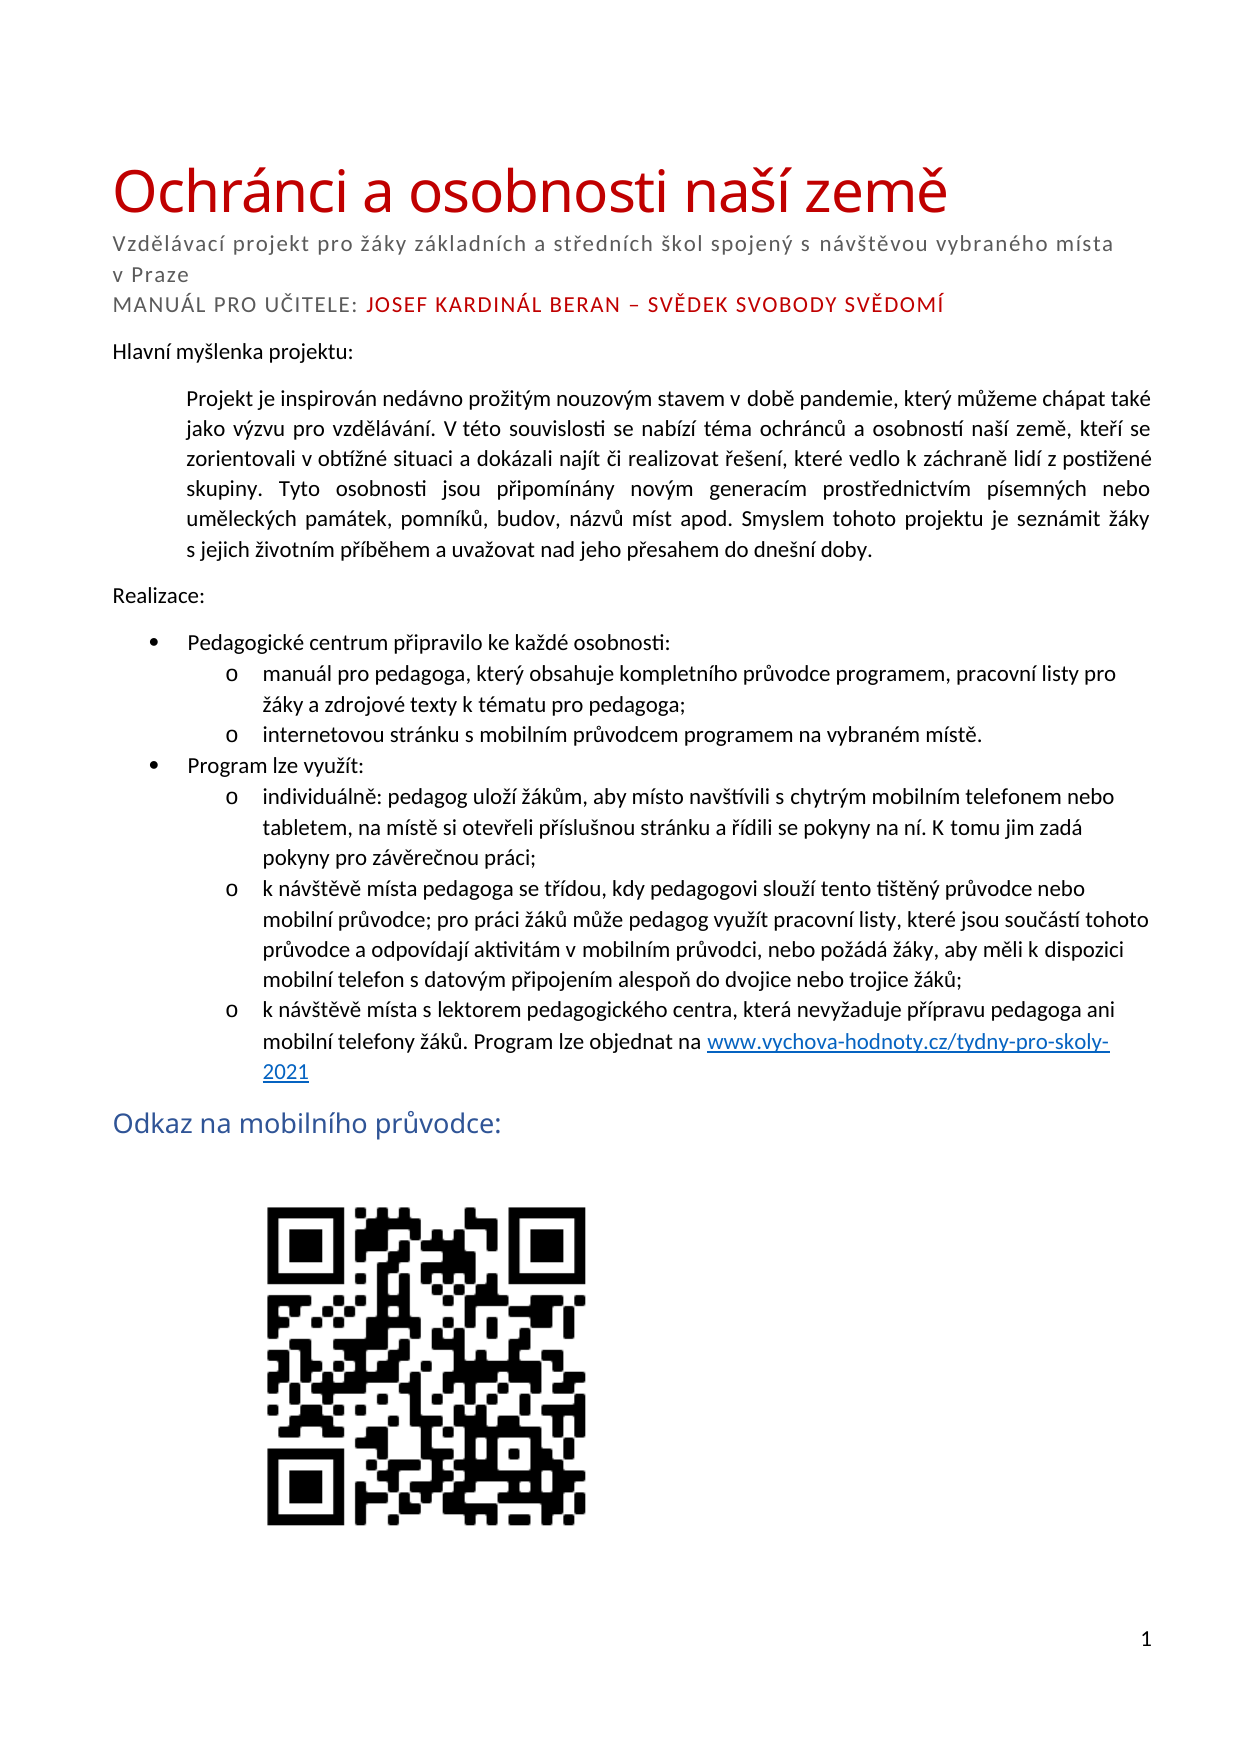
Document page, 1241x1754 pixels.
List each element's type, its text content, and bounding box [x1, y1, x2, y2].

list manuál pro pedagoga, který obsahuje kompletního průvodce programem, pracovní listy pro žáky a zdrojové texty k tématu pro pedagoga; [225, 659, 1152, 718]
list internetovou stránku s mobilním průvodcem programem na vybraném místě. [225, 720, 1152, 749]
list Program lze využít: [150, 752, 1152, 780]
list k návštěvě místa pedagoga se třídou, kdy pedagogovi slouží tento tištěný průvodce nebo mobilní průvodce; pro práci žáků může pedagog využít pracovní listy, které jsou součástí tohoto průvodce a odpovídají aktivitám v mobilním průvodci, nebo požádá žáky, aby měli k dispozici mobilní telefon s datovým připojením alespoň do dvojice nebo trojice žáků; [225, 874, 1152, 993]
text Projekt je inspirován nedávno prožitým nouzovým stavem v době pandemie, který můžeme chápat také jako výzvu pro vzdělávání. V této souvislosti se nabízí téma ochránců a osobností naší země, kteří se zorientovali v obtížné situaci a dokázali najít či realizovat řešení, které vedlo k záchraně lidí z postižené skupiny. Tyto osobnosti jsou připomínány novým generacím prostřednictvím písemných nebo uměleckých památek, pomníků, budov, názvů míst apod. Smyslem tohoto projektu je seznámit žáky s jejich životním příběhem a uvažovat nad jeho přesahem do dnešní doby. [186, 384, 1152, 563]
subtitle Vzdělávací projekt pro žáky základních a středních škol spojený s návštěvou vybraného místa v Praze MANUÁL PRO UČITELE: JOSEF KARDINÁL BERAN – SVĚDEK SVOBODY SVĚDOMÍ [112, 229, 1152, 318]
picture [221, 1161, 632, 1572]
list k návštěvě místa s lektorem pedagogického centra, která nevyžaduje přípravu pedagoga ani mobilní telefony žáků. Program lze objednat na www.vychova-hodnoty.cz/tydny-pro-skoly-2021 [225, 996, 1152, 1085]
list Pedagogické centrum připravilo ke každé osobnosti: [150, 628, 1152, 656]
title Ochránci a osobnosti naší země [112, 150, 1152, 229]
list individuálně: pedagog uloží žákům, aby místo navštívili s chytrým mobilním telefonem nebo tabletem, na místě si otevřeli příslušnou stránku a řídili se pokyny na ní. K tomu jim zadá pokyny pro závěrečnou práci; [225, 782, 1152, 871]
text Hlavní myšlenka projektu: [112, 337, 1152, 365]
subtitle Odkaz na mobilního průvodce: [112, 1104, 1152, 1141]
text Realizace: [112, 582, 1152, 609]
